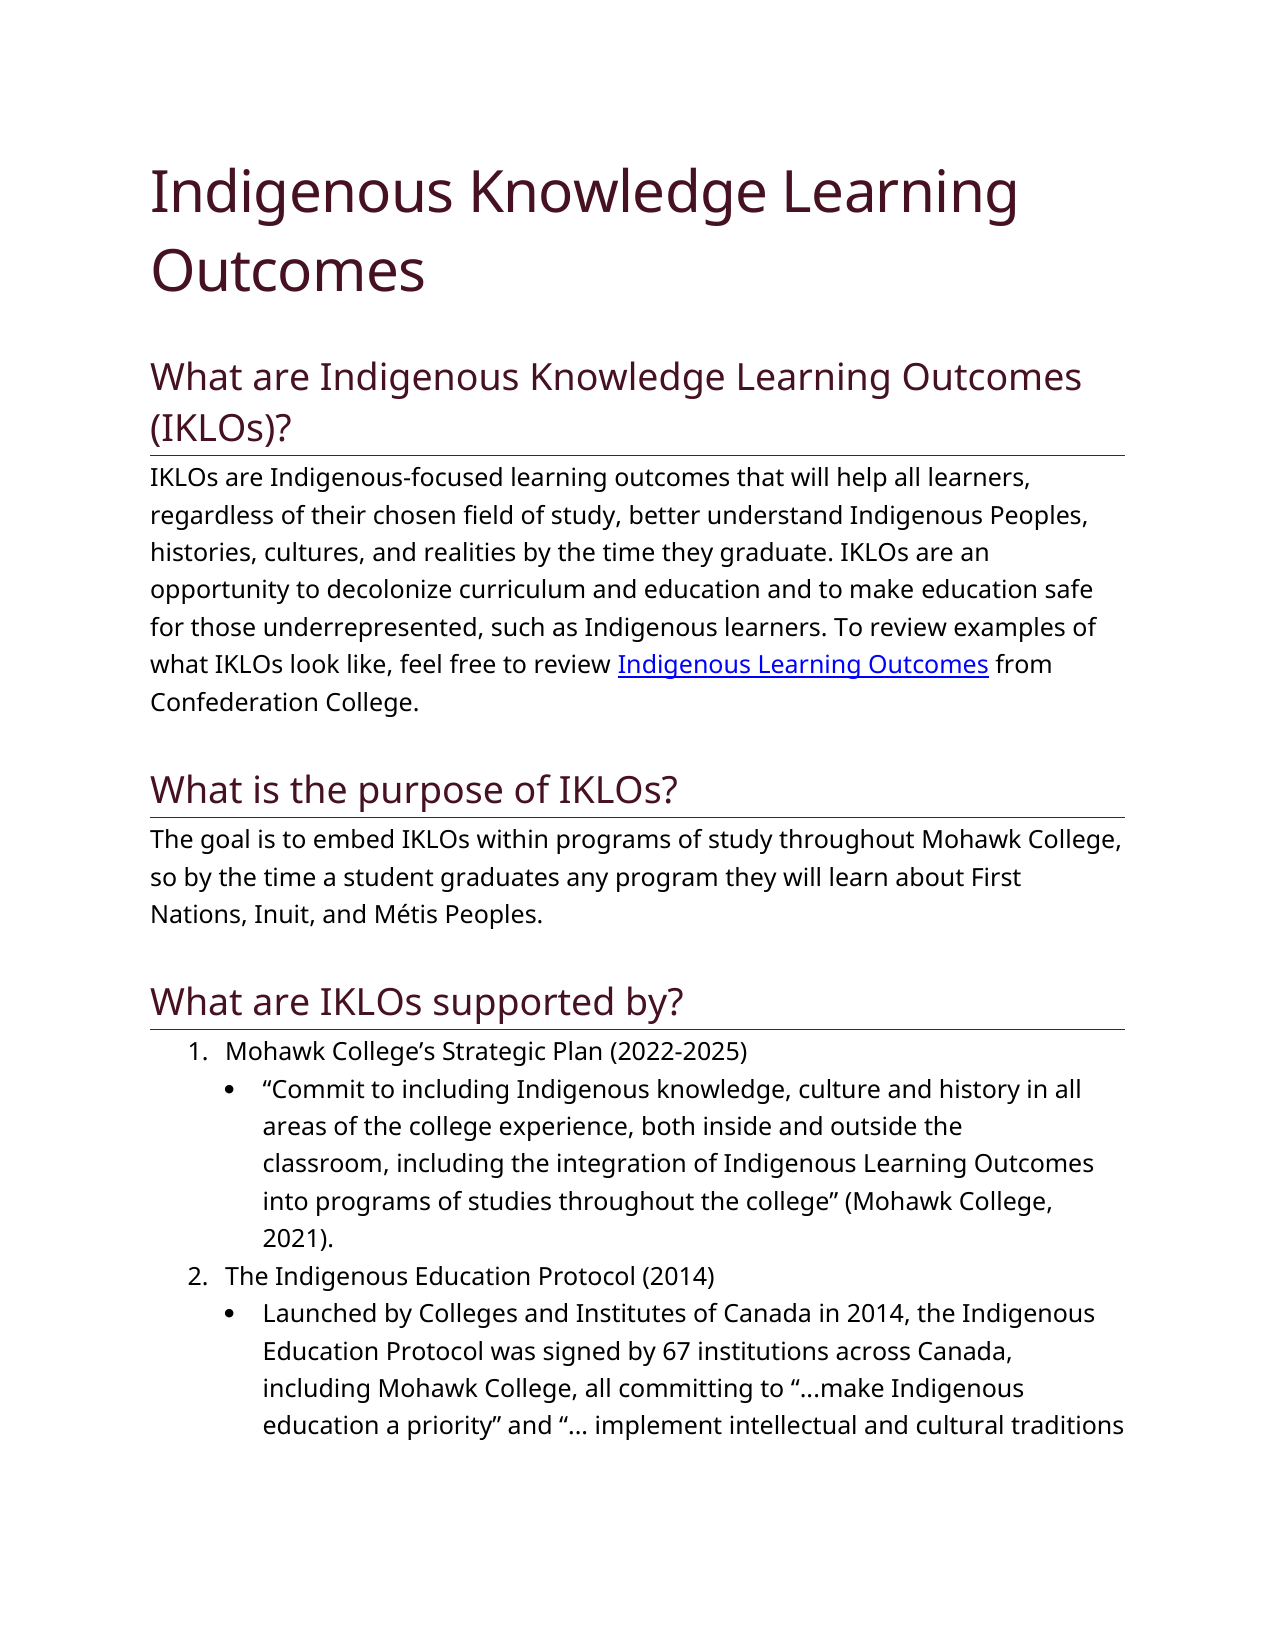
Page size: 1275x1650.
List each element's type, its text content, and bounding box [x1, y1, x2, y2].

subtitle What are Indigenous Knowledge Learning Outcomes (IKLOs)? [150, 351, 1125, 455]
title Indigenous Knowledge Learning Outcomes [150, 150, 1125, 309]
list Mohawk College’s Strategic Plan (2022-2025) [187, 1034, 1125, 1068]
subtitle What are IKLOs supported by? [150, 976, 1125, 1029]
list The Indigenous Education Protocol (2014) [187, 1258, 1125, 1292]
subtitle What is the purpose of IKLOs? [150, 763, 1125, 817]
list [225, 1296, 1125, 1442]
list “Commit to including Indigenous knowledge, culture and history in all areas of the college experience, both inside and outside the classroom, including the integration of Indigenous Learning Outcomes into programs of studies throughout the college” (Mohawk College, 2021). [225, 1071, 1125, 1255]
text The goal is to embed IKLOs within programs of study throughout Mohawk College, so by the time a student graduates any program they will learn about First Nations, Inuit, and Métis Peoples. [150, 822, 1125, 931]
text IKLOs are Indigenous-focused learning outcomes that will help all learners, regardless of their chosen field of study, better understand Indigenous Peoples, histories, cultures, and realities by the time they graduate. IKLOs are an opportunity to decolonize curriculum and education and to make education safe for those underrepresented, such as Indigenous learners. To review examples of what IKLOs look like, feel free to review Indigenous Learning Outcomes from Confederation College. [150, 460, 1125, 718]
